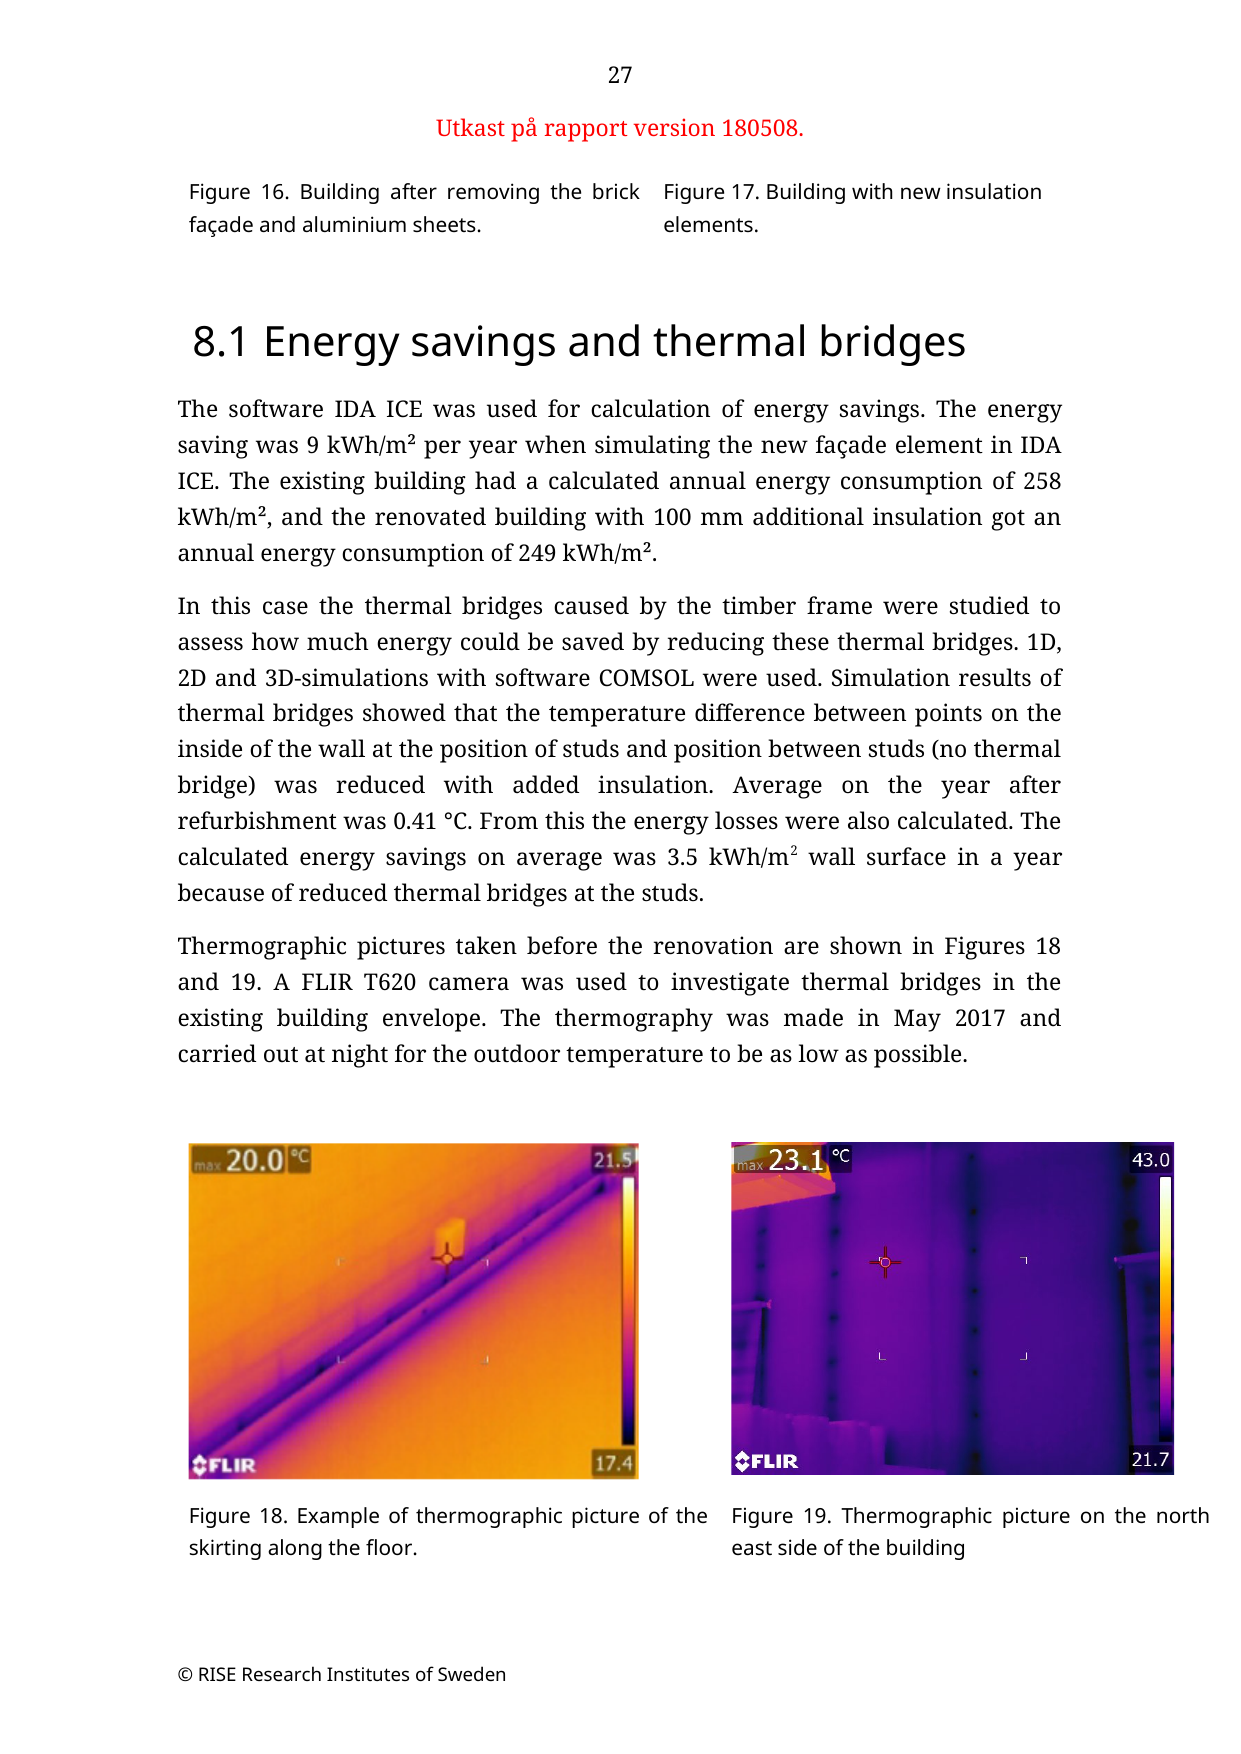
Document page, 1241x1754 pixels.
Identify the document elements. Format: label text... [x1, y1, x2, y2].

table_cell Figure 17. Building with new insulation elements. [652, 177, 1063, 259]
picture [731, 1142, 1175, 1475]
text In this case the thermal bridges caused by the timber frame were studied to assess how much energy could be saved by reducing these thermal bridges. 1D, 2D and 3D-simulations with software COMSOL were used. Simulation results of thermal bridges showed that the temperature difference between points on the inside of the wall at the position of studs and position between studs (no thermal bridge) was reduced with added insulation. Average on the year after refurbishment was 0.41 °C. From this the energy losses were also calculated. The calculated energy savings on average was 3.5 kWh/m2 wall surface in a year because of reduced thermal bridges at the studs. [177, 589, 1063, 908]
table_cell Figure 16. Building after removing the brick façade and aluminium sheets. [177, 177, 652, 259]
text Thermographic pictures taken before the renovation are shown in Figures 18 and 19. A FLIR T620 camera was used to investigate thermal bridges in the existing building envelope. The thermography was made in May 2017 and carried out at night for the outdoor temperature to be as low as possible. [177, 930, 1063, 1069]
table_header [720, 1143, 1222, 1501]
table_cell Figure 19. Thermographic picture on the north east side of the building [720, 1501, 1222, 1582]
subtitle Energy savings and thermal bridges [192, 311, 1063, 368]
picture [188, 1142, 639, 1481]
table_cell Figure 18. Example of thermographic picture of the skirting along the floor. [177, 1501, 720, 1582]
text The software IDA ICE was used for calculation of energy savings. The energy saving was 9 kWh/m² per year when simulating the new façade element in IDA ICE. The existing building had a calculated annual energy consumption of 258 kWh/m², and the renovated building with 100 mm additional insulation got an annual energy consumption of 249 kWh/m². [177, 393, 1063, 568]
table_header [177, 1143, 720, 1501]
